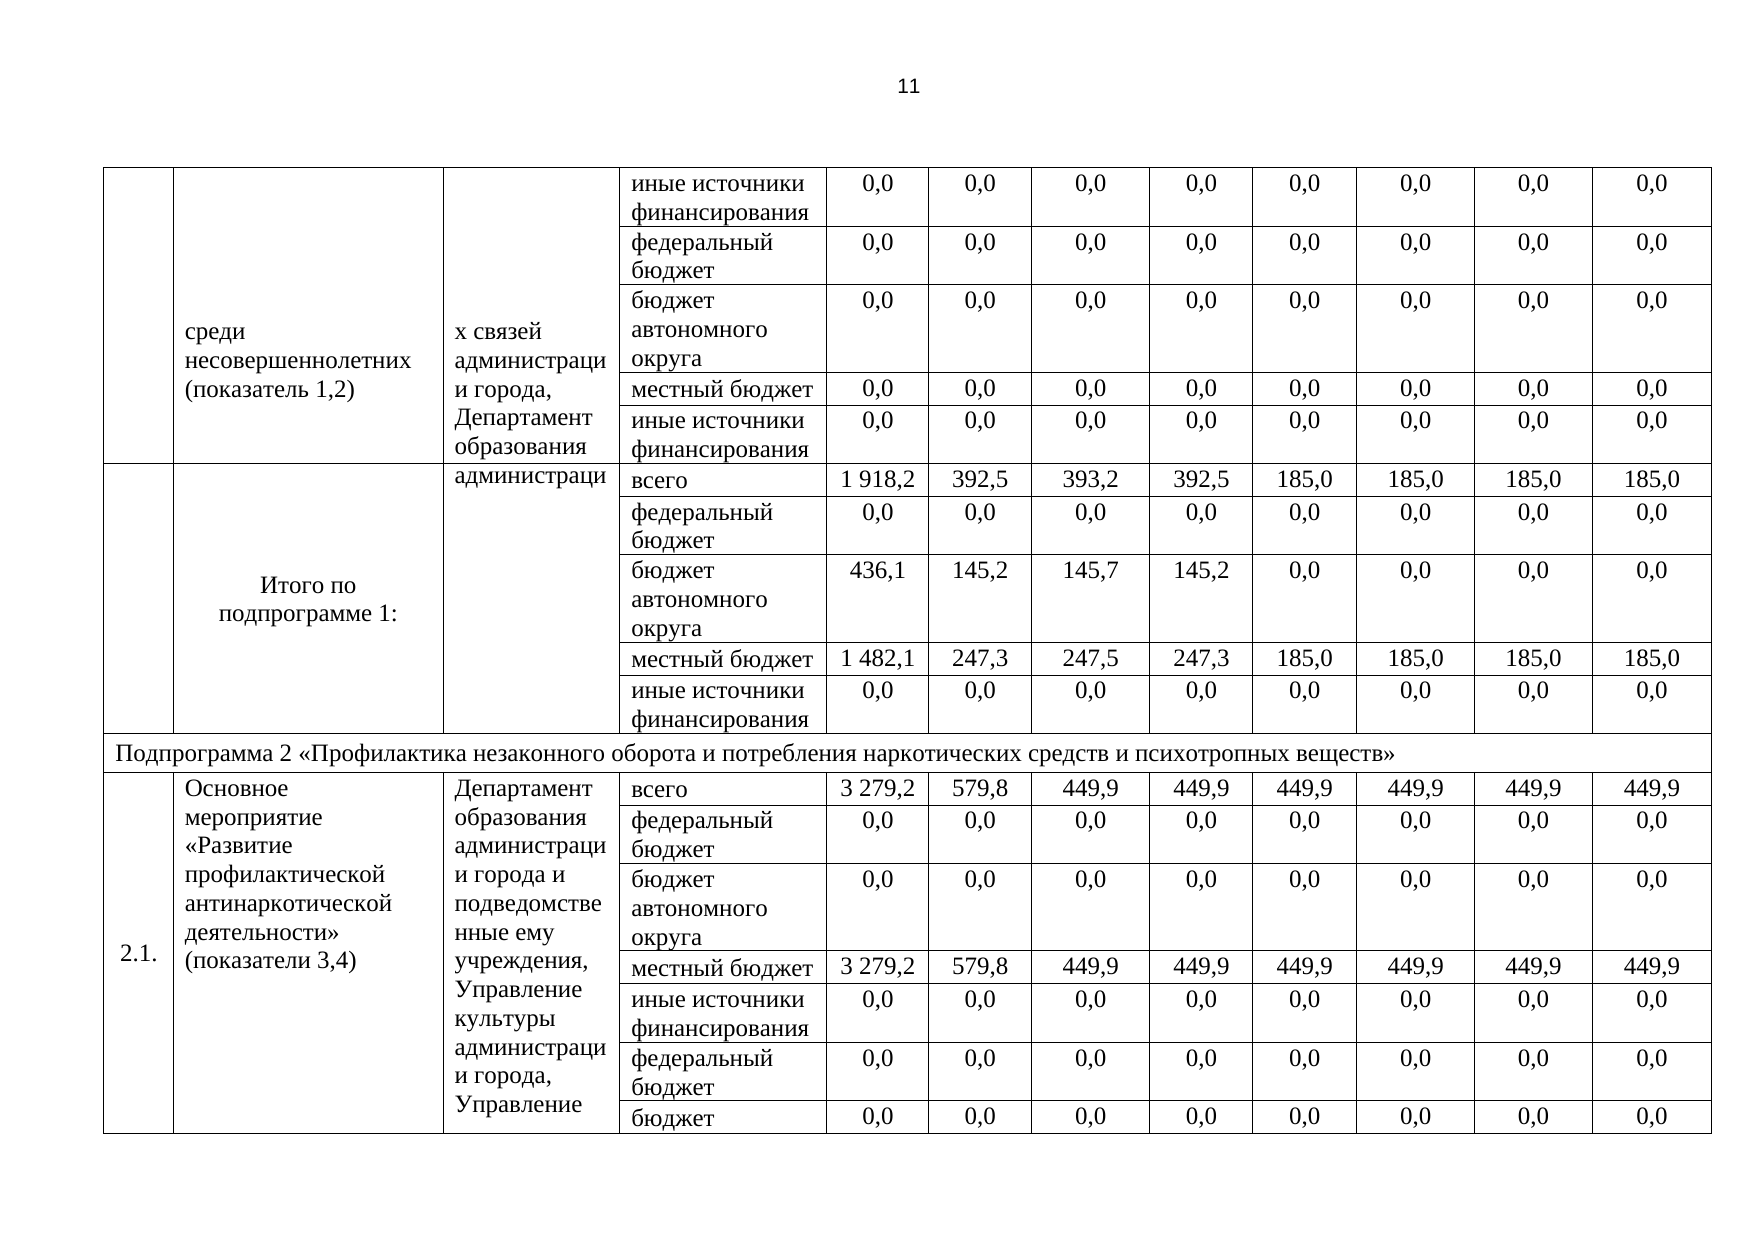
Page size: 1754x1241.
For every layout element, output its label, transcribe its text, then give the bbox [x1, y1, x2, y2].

table_cell 579,8 [929, 773, 1031, 804]
table_cell 3 279,2 [827, 951, 928, 983]
table_cell федеральный бюджет [620, 1043, 826, 1100]
table_cell 0,0 [1357, 373, 1474, 404]
table_cell 0,0 [1357, 1101, 1474, 1133]
table_cell 0,0 [1593, 864, 1711, 950]
table_cell 0,0 [1150, 406, 1252, 463]
table_cell 393,2 [1032, 464, 1149, 496]
table_cell 449,9 [1253, 773, 1356, 804]
table_cell 3 279,2 [827, 773, 928, 804]
table_cell бюджет автономного округа [620, 864, 826, 950]
table_cell 0,0 [1032, 285, 1149, 372]
table_cell 0,0 [1150, 285, 1252, 372]
table_cell 0,0 [1032, 806, 1149, 863]
table_cell 449,9 [1475, 951, 1592, 983]
table_cell иные источники финансирования [620, 406, 826, 463]
table_cell 0,0 [1593, 555, 1711, 642]
table_cell 0,0 [1475, 555, 1592, 642]
table_cell федеральный бюджет [620, 227, 826, 284]
table_cell 185,0 [1593, 643, 1711, 674]
table_cell 0,0 [1357, 497, 1474, 554]
table_cell 0,0 [1593, 1101, 1711, 1133]
table_cell 449,9 [1475, 773, 1592, 804]
table_cell 0,0 [1253, 373, 1356, 404]
table_cell 0,0 [1253, 406, 1356, 463]
table_cell 0,0 [827, 1043, 928, 1100]
table_cell 449,9 [1357, 951, 1474, 983]
table_cell федеральный бюджет [620, 497, 826, 554]
table_cell 0,0 [929, 497, 1031, 554]
table_cell 0,0 [1150, 373, 1252, 404]
table_cell 0,0 [1593, 497, 1711, 554]
table_cell 0,0 [1475, 864, 1592, 950]
table_cell Основное мероприятие «Развитие профилактической антинаркотической деятельности» (показатели 3,4) [174, 773, 443, 1133]
table_cell 145,2 [1150, 555, 1252, 642]
table_cell 0,0 [827, 806, 928, 863]
table_cell 0,0 [1593, 984, 1711, 1042]
table_cell Итого по подпрограмме 1: [174, 464, 443, 733]
table_cell бюджет автономного округа [620, 285, 826, 372]
table_cell 185,0 [1357, 464, 1474, 496]
table_cell 0,0 [1032, 373, 1149, 404]
table_cell 0,0 [1593, 676, 1711, 733]
table_cell 449,9 [1032, 773, 1149, 804]
table_cell 0,0 [1150, 1101, 1252, 1133]
table_cell Департамент образования администрации города и подведомственные ему учреждения, Управление культуры администрации города, Управление физической культуры и спорта администрации города, Отдел молодёжной политики администрации города, Муниципальное автономное учреждение дополнительного образования «Спортивная школа «Вымпел», Муниципальное автономное учреждение дополнительного образования «Спортивная школа «Юность», Муниципальное автономное учреждение «Дворец искусств», Муниципальное бюджетное учреждение «Централизованная библиотечная система», Муниципальное автономное учреждение «Региональный историко-культурный и экологический центр», Муниципальное автономное учреждение «Центр гражданского и патриотического воспитания имени Егора Ивановича Горбатова» [444, 773, 619, 1133]
table_cell 392,5 [1150, 464, 1252, 496]
table_cell 0,0 [1253, 227, 1356, 284]
table_cell 2.1. [104, 773, 173, 1133]
table_cell 0,0 [1593, 406, 1711, 463]
table_cell 0,0 [827, 676, 928, 733]
table_cell 0,0 [1593, 373, 1711, 404]
table_cell 0,0 [827, 227, 928, 284]
table_cell 0,0 [827, 285, 928, 372]
table_cell 0,0 [1032, 497, 1149, 554]
table_cell 0,0 [929, 864, 1031, 950]
table_cell 0,0 [1253, 1043, 1356, 1100]
table_cell 0,0 [1357, 285, 1474, 372]
table_cell 449,9 [1593, 773, 1711, 804]
table_cell 0,0 [929, 373, 1031, 404]
table_cell 0,0 [1150, 1043, 1252, 1100]
table_cell 0,0 [1357, 555, 1474, 642]
table_cell 0,0 [929, 1101, 1031, 1133]
table_cell 0,0 [929, 984, 1031, 1042]
table_cell федеральный бюджет [620, 806, 826, 863]
table_cell 0,0 [1357, 168, 1474, 226]
table_cell 449,9 [1357, 773, 1474, 804]
table_cell иные источники финансирования [620, 168, 826, 226]
table_cell 0,0 [1357, 676, 1474, 733]
table_cell 0,0 [1475, 676, 1592, 733]
table_cell 0,0 [1150, 168, 1252, 226]
table_cell 0,0 [1357, 864, 1474, 950]
table_cell 0,0 [1150, 227, 1252, 284]
table_cell 0,0 [929, 406, 1031, 463]
table_cell 0,0 [1032, 168, 1149, 226]
table_cell 0,0 [1253, 285, 1356, 372]
table_cell 0,0 [1475, 285, 1592, 372]
table_cell 0,0 [1475, 373, 1592, 404]
table_cell 0,0 [827, 1101, 928, 1133]
table_cell 0,0 [1032, 864, 1149, 950]
table_cell 0,0 [827, 406, 928, 463]
table_cell 0,0 [929, 285, 1031, 372]
table_cell 0,0 [1357, 1043, 1474, 1100]
table_cell 0,0 [1475, 806, 1592, 863]
table_cell 579,8 [929, 951, 1031, 983]
table_cell 0,0 [827, 168, 928, 226]
table_cell всего [620, 464, 826, 496]
table_cell 0,0 [1357, 227, 1474, 284]
table_cell 0,0 [1593, 285, 1711, 372]
table_cell 0,0 [1253, 1101, 1356, 1133]
table_cell 0,0 [1032, 1043, 1149, 1100]
table_cell 247,3 [1150, 643, 1252, 674]
table_cell 0,0 [1150, 864, 1252, 950]
table_cell [444, 464, 619, 733]
table_cell 0,0 [1357, 806, 1474, 863]
table_cell 0,0 [1593, 227, 1711, 284]
table_cell 185,0 [1357, 643, 1474, 674]
table_cell 449,9 [1032, 951, 1149, 983]
table_cell 449,9 [1150, 951, 1252, 983]
table_cell 0,0 [929, 1043, 1031, 1100]
table_cell 0,0 [1253, 864, 1356, 950]
table_cell 449,9 [1253, 951, 1356, 983]
table_cell 0,0 [827, 864, 928, 950]
table_cell 0,0 [1032, 227, 1149, 284]
table_cell 247,5 [1032, 643, 1149, 674]
table_cell 0,0 [1593, 806, 1711, 863]
table_cell 449,9 [1593, 951, 1711, 983]
table_cell 0,0 [1475, 984, 1592, 1042]
table_cell 0,0 [929, 168, 1031, 226]
table_cell местный бюджет [620, 951, 826, 983]
table_cell 0,0 [929, 676, 1031, 733]
table_cell 0,0 [1032, 984, 1149, 1042]
table_cell 0,0 [827, 984, 928, 1042]
table_cell 0,0 [1475, 497, 1592, 554]
table_cell 0,0 [1032, 406, 1149, 463]
table_cell 0,0 [1150, 497, 1252, 554]
table_cell 0,0 [1150, 984, 1252, 1042]
table_cell 0,0 [1593, 1043, 1711, 1100]
table_cell 0,0 [1253, 676, 1356, 733]
table_cell местный бюджет [620, 373, 826, 404]
table_cell 0,0 [827, 497, 928, 554]
table_cell 185,0 [1253, 464, 1356, 496]
table_cell 0,0 [1253, 806, 1356, 863]
table_cell 145,7 [1032, 555, 1149, 642]
table_cell 0,0 [1357, 406, 1474, 463]
table_cell 0,0 [929, 806, 1031, 863]
table_cell 0,0 [1475, 168, 1592, 226]
table_cell [104, 464, 173, 733]
table_cell иные источники финансирования [620, 984, 826, 1042]
table_cell 0,0 [1253, 168, 1356, 226]
table_cell 0,0 [1593, 168, 1711, 226]
table_cell 0,0 [1475, 1043, 1592, 1100]
table_cell местный бюджет [620, 643, 826, 674]
table_cell 0,0 [1475, 1101, 1592, 1133]
table_cell 145,2 [929, 555, 1031, 642]
table_cell 247,3 [929, 643, 1031, 674]
table_cell 449,9 [1150, 773, 1252, 804]
table_cell 185,0 [1593, 464, 1711, 496]
table_cell 0,0 [1253, 555, 1356, 642]
table_cell иные источники финансирования [620, 676, 826, 733]
table_cell 0,0 [1150, 806, 1252, 863]
table_cell 0,0 [1253, 984, 1356, 1042]
table_cell 0,0 [1032, 1101, 1149, 1133]
table_cell 0,0 [1253, 497, 1356, 554]
table_cell бюджет автономного округа [620, 555, 826, 642]
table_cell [620, 1101, 826, 1133]
table_cell 0,0 [929, 227, 1031, 284]
table_cell Подпрограмма 2 «Профилактика незаконного оборота и потребления наркотических средств и психотропных веществ» [104, 734, 1711, 772]
table_cell 185,0 [1475, 643, 1592, 674]
table_cell 185,0 [1475, 464, 1592, 496]
table_cell всего [620, 773, 826, 804]
table_cell 1 482,1 [827, 643, 928, 674]
table_cell 0,0 [1150, 676, 1252, 733]
table_cell 185,0 [1253, 643, 1356, 674]
table_cell 0,0 [1357, 984, 1474, 1042]
table_cell 1 918,2 [827, 464, 928, 496]
table_cell 436,1 [827, 555, 928, 642]
table_cell 0,0 [1032, 676, 1149, 733]
table_cell 392,5 [929, 464, 1031, 496]
table_cell 0,0 [827, 373, 928, 404]
table_cell 0,0 [1475, 406, 1592, 463]
table_cell 0,0 [1475, 227, 1592, 284]
